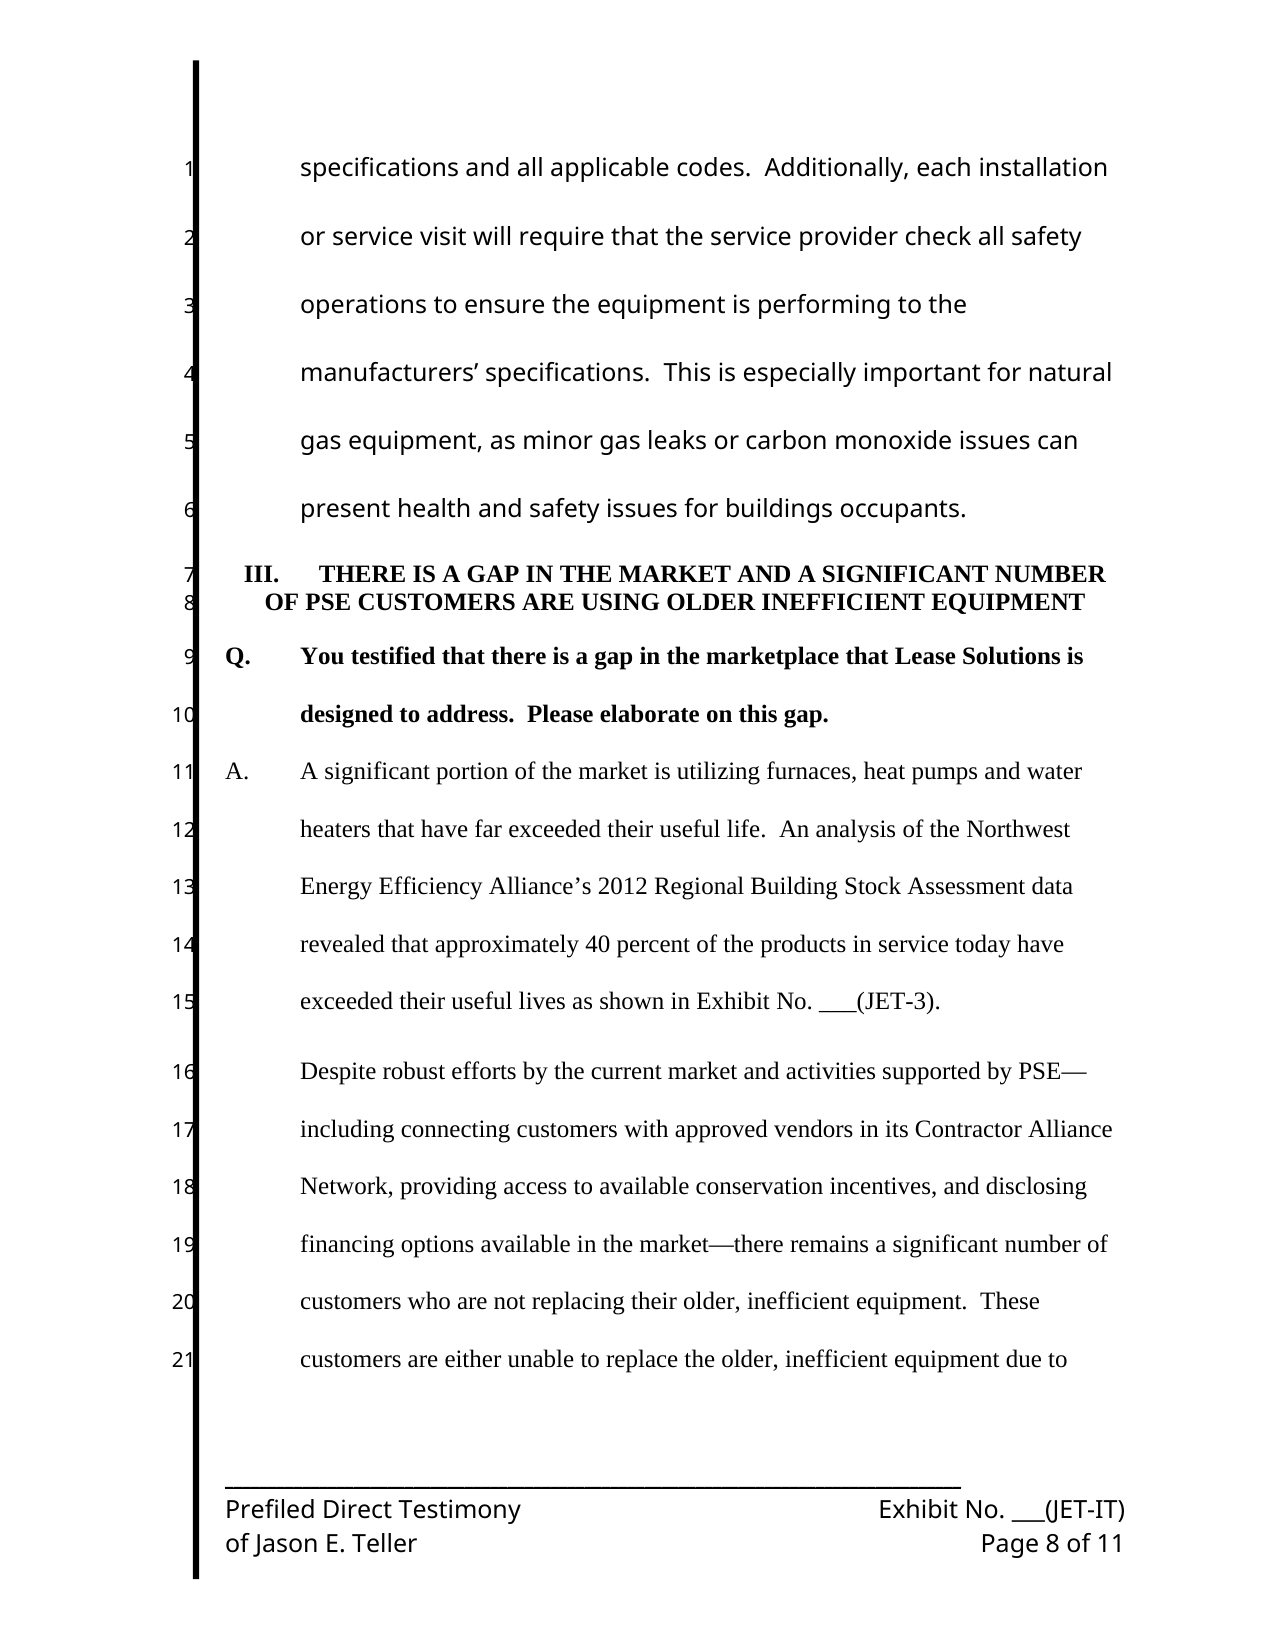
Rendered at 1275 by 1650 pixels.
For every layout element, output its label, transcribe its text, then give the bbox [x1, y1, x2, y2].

text THERE IS A GAP IN THE MARKET AND A SIGNIFICANT NUMBER OF PSE CUSTOMERS ARE USING OLDER INEFFICIENT EQUIPMENT [225, 559, 1125, 616]
text A. A significant portion of the market is utilizing furnaces, heat pumps and water heaters that have far exceeded their useful life. An analysis of the Northwest Energy Efficiency Alliance’s 2012 Regional Building Stock Assessment data revealed that approximately 40 percent of the products in service today have exceeded their useful lives as shown in Exhibit No. ___(JET-3). [225, 756, 1125, 1015]
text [225, 150, 1125, 525]
text Q. You testified that there is a gap in the marketplace that Lease Solutions is designed to address. Please elaborate on this gap. [225, 641, 1125, 727]
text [300, 1056, 1125, 1372]
